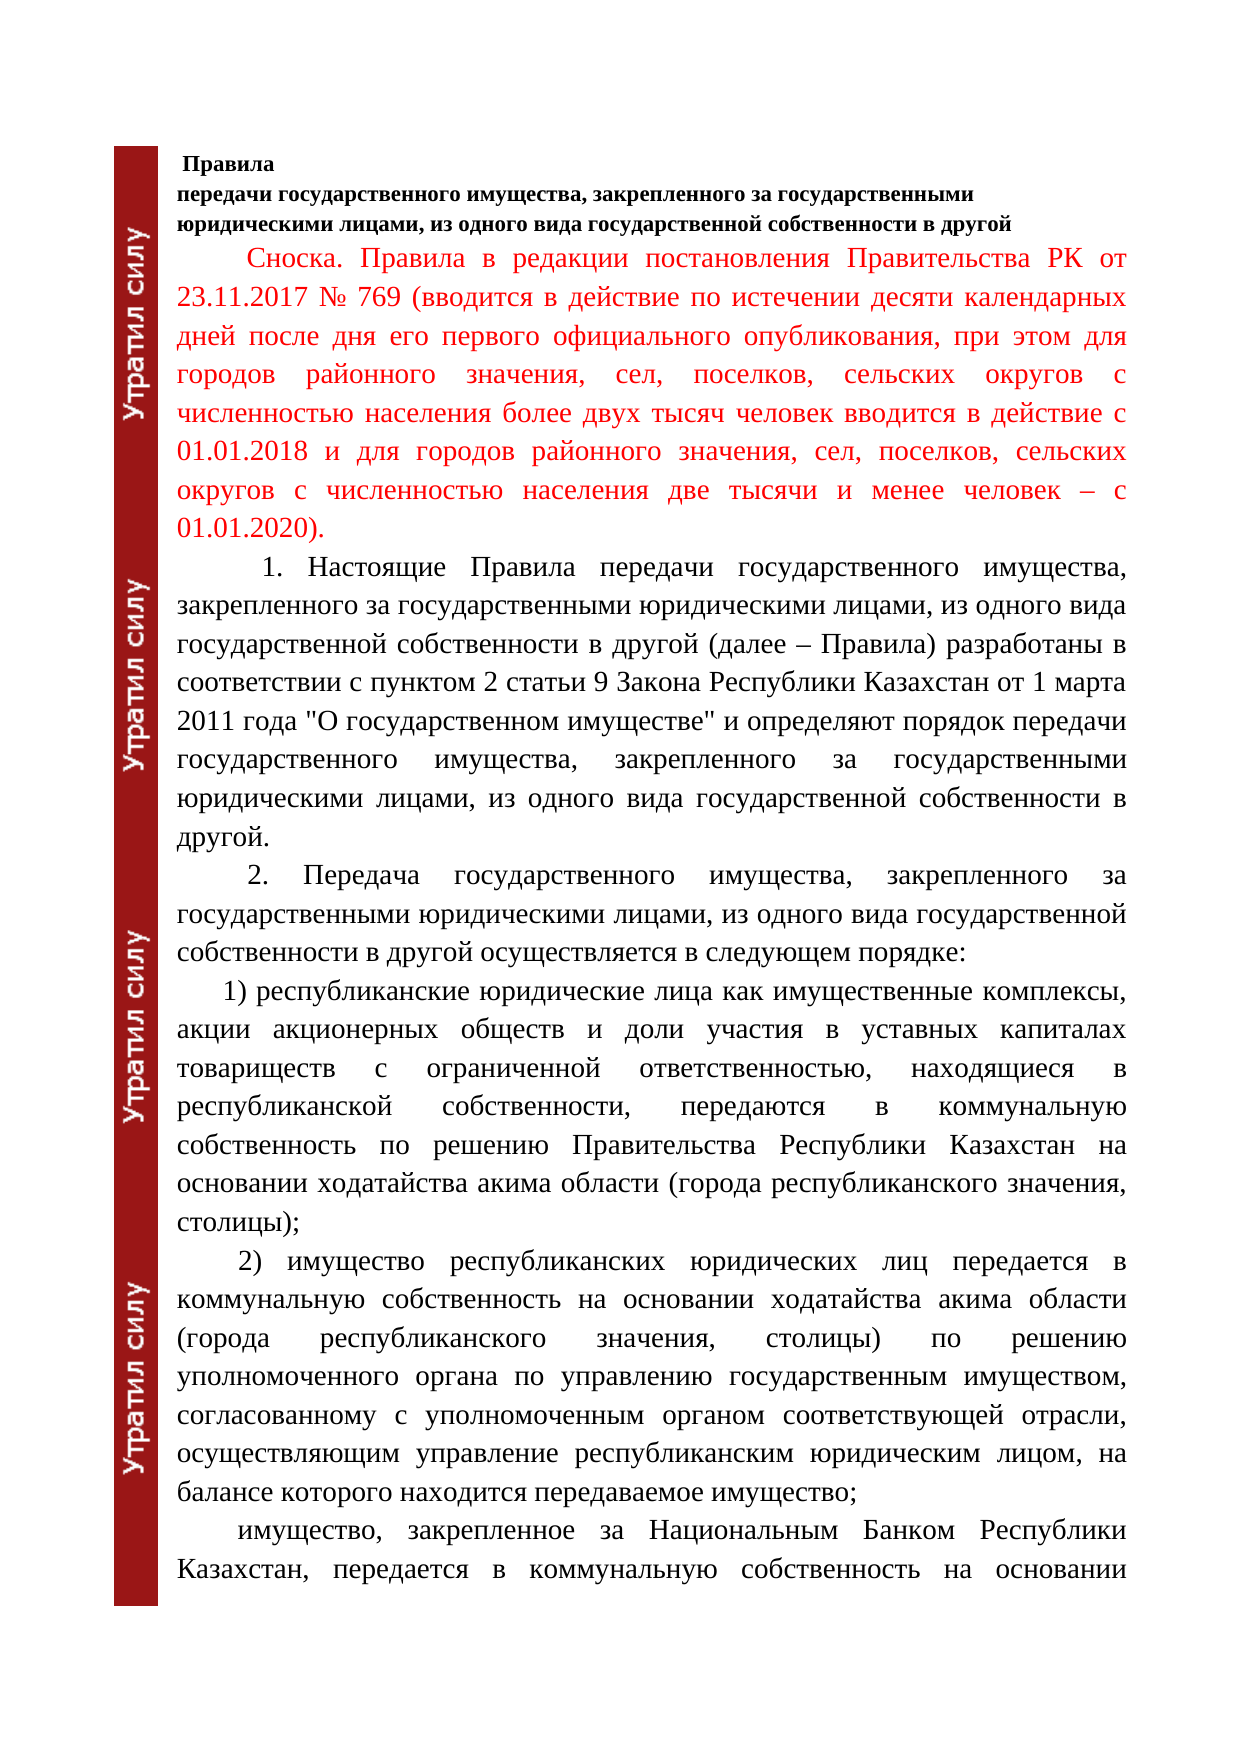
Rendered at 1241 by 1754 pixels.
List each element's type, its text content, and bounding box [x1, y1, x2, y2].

picture [114, 237, 158, 241]
picture [114, 1238, 158, 1243]
picture [114, 1584, 158, 1606]
picture [114, 852, 158, 857]
picture [114, 968, 158, 973]
picture [114, 1507, 158, 1512]
text Сноска. Правила в редакции постановления Правительства РК от 23.11.2017 № 769 (вводится в действие по истечении десяти календарных дней после дня его первого официального опубликования, при этом для городов районного значения, сел, поселков, сельских округов с численностью населения более двух тысяч человек вводится в действие с 01.01.2018 и для городов районного значения, сел, поселков, сельских округов с численностью населения две тысячи и менее человек – с 01.01.2020). [112, 241, 1128, 544]
text Правила передачи государственного имущества, закрепленного за государственными юридическими лицами, из одного вида государственной собственности в другой [112, 150, 1128, 237]
text 1) республиканские юридические лица как имущественные комплексы, акции акционерных обществ и доли участия в уставных капиталах товариществ с ограниченной ответственностью, находящиеся в республиканской собственности, передаются в коммунальную собственность по решению Правительства Республики Казахстан на основании ходатайства акима области (города республиканского значения, столицы); [112, 973, 1128, 1238]
text 2. Передача государственного имущества, закрепленного за государственными юридическими лицами, из одного вида государственной собственности в другой осуществляется в следующем порядке: [112, 857, 1128, 968]
text 2) имущество республиканских юридических лиц передается в коммунальную собственность на основании ходатайства акима области (города республиканского значения, столицы) по решению уполномоченного органа по управлению государственным имуществом, согласованному с уполномоченным органом соответствующей отрасли, осуществляющим управление республиканским юридическим лицом, на балансе которого находится передаваемое имущество; [112, 1243, 1128, 1507]
picture [114, 544, 158, 549]
picture [114, 146, 158, 150]
text 1. Настоящие Правила передачи государственного имущества, закрепленного за государственными юридическими лицами, из одного вида государственной собственности в другой (далее – Правила) разработаны в соответствии с пунктом 2 статьи 9 Закона Республики Казахстан от 1 марта 2011 года "О государственном имуществе" и определяют порядок передачи государственного имущества, закрепленного за государственными юридическими лицами, из одного вида государственной собственности в другой. [112, 549, 1128, 852]
